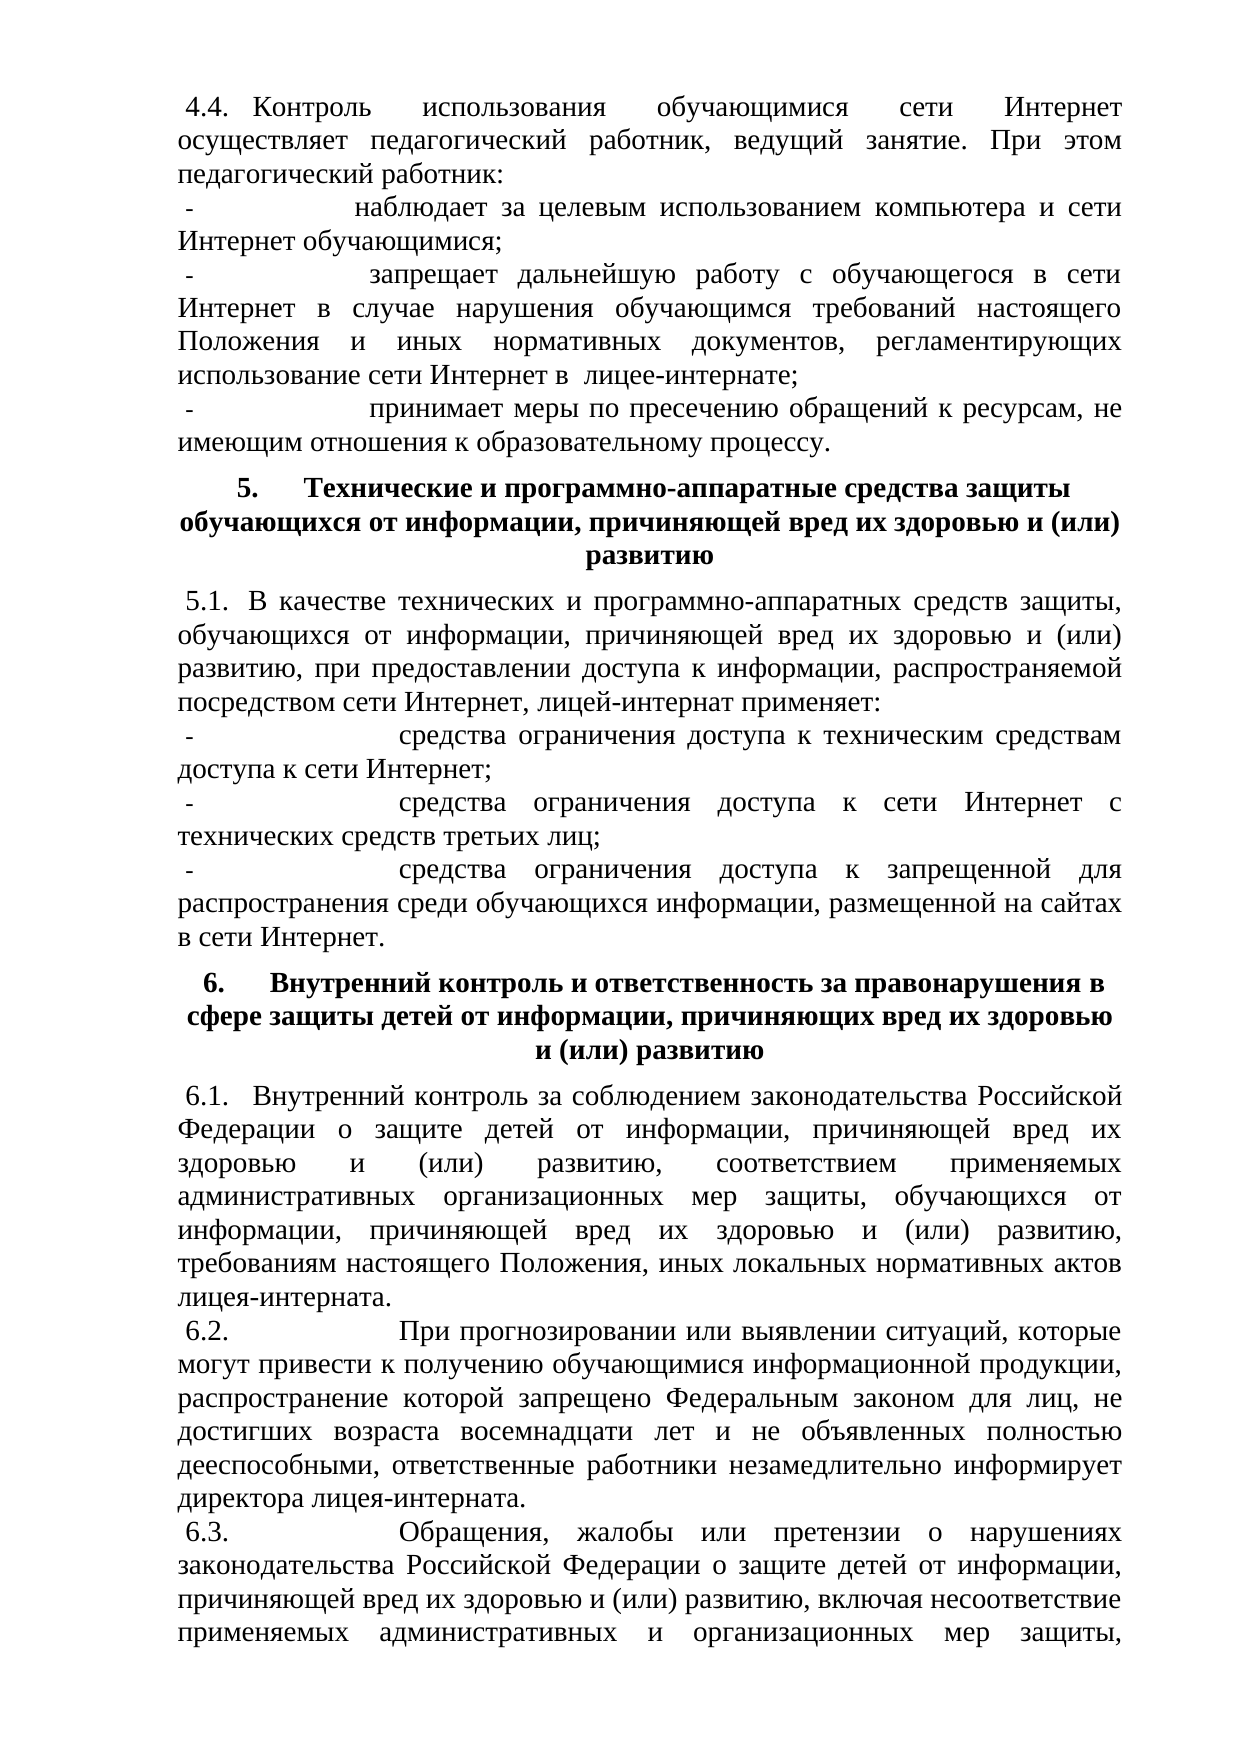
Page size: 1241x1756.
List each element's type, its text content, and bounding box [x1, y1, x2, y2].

list средства ограничения доступа к запрещенной для распространения среди обучающихся информации, размещенной на сайтах в сети Интернет. [177, 852, 1122, 952]
list Контроль использования обучающимися сети Интернет осуществляет педагогический работник, ведущий занятие. При этом педагогический работник: [177, 89, 1122, 189]
list принимает меры по пресечению обращений к ресурсам, не имеющим отношения к образовательному процессу. [177, 391, 1122, 458]
subtitle Внутренний контроль и ответственность за правонарушения в сфере защиты детей от информации, причиняющих вред их здоровью и (или) развитию [177, 965, 1122, 1065]
text 5.1. В качестве технических и программно-аппаратных средств защиты, обучающихся от информации, причиняющей вред их здоровью и (или) развитию, при предоставлении доступа к информации, распространяемой посредством сети Интернет, лицей-интернат применяет: [177, 583, 1122, 717]
list Внутренний контроль за соблюдением законодательства Российской Федерации о защите детей от информации, причиняющей вред их здоровью и (или) развитию, соответствием применяемых административных организационных мер защиты, обучающихся от информации, причиняющей вред их здоровью и (или) развитию, требованиям настоящего Положения, иных локальных нормативных актов лицея-интерната. [177, 1078, 1122, 1313]
list средства ограничения доступа к сети Интернет с технических средств третьих лиц; [177, 784, 1122, 852]
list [177, 1514, 1122, 1648]
subtitle Технические и программно-аппаратные средства защиты обучающихся от информации, причиняющей вред их здоровью и (или) развитию [177, 470, 1122, 571]
list При прогнозировании или выявлении ситуаций, которые могут привести к получению обучающимися информационной продукции, распространение которой запрещено Федеральным законом для лиц, не достигших возраста восемнадцати лет и не объявленных полностью дееспособными, ответственные работники незамедлительно информирует директора лицея-интерната. [177, 1313, 1122, 1514]
list наблюдает за целевым использованием компьютера и сети Интернет обучающимися; [177, 189, 1122, 256]
list средства ограничения доступа к техническим средствам доступа к сети Интернет; [177, 717, 1122, 784]
list запрещает дальнейшую работу с обучающегося в сети Интернет в случае нарушения обучающимся требований настоящего Положения и иных нормативных документов, регламентирующих использование сети Интернет в лицее-интернате; [177, 256, 1122, 391]
